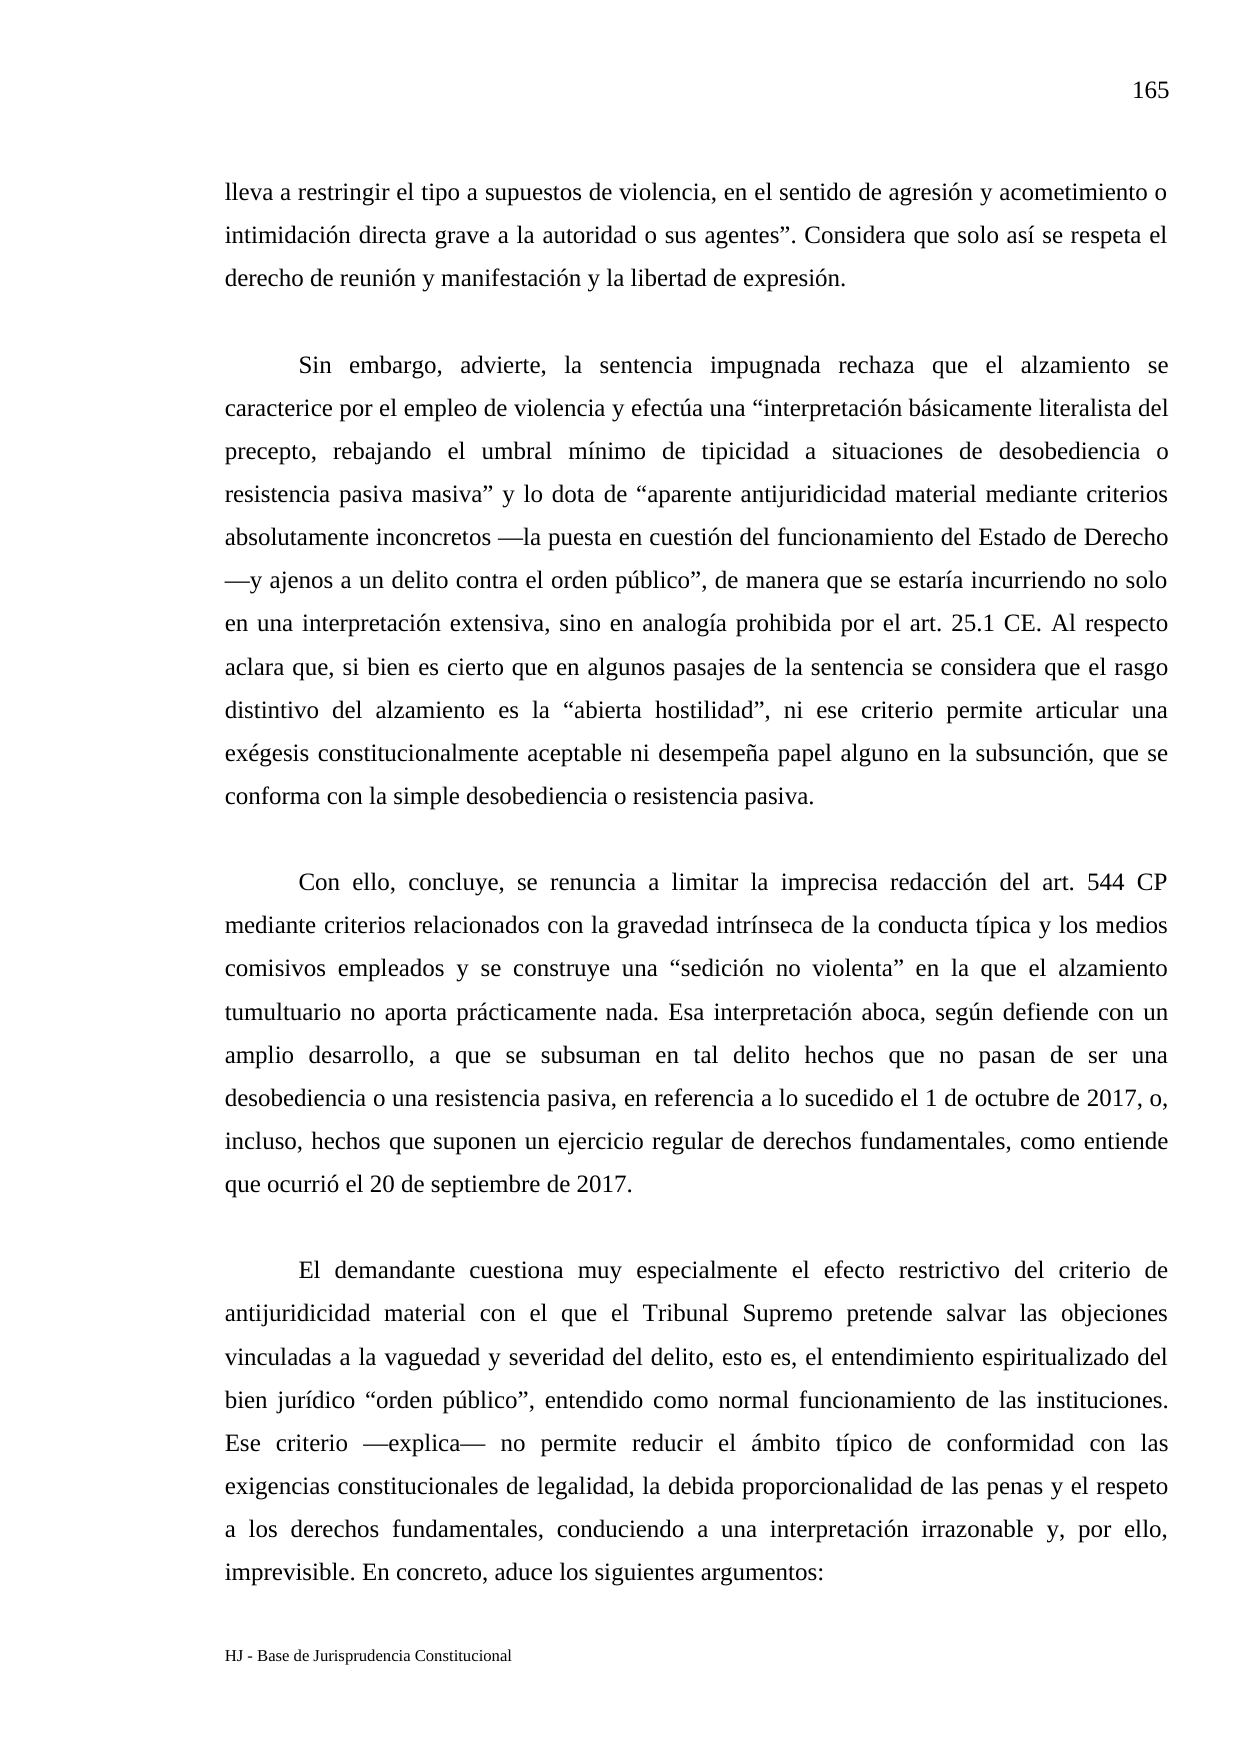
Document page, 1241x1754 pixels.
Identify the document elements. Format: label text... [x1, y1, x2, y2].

text El demandante cuestiona muy especialmente el efecto restrictivo del criterio de antijuridicidad material con el que el Tribunal Supremo pretende salvar las objeciones vinculadas a la vaguedad y severidad del delito, esto es, el entendimiento espiritualizado del bien jurídico “orden público”, entendido como normal funcionamiento de las instituciones. Ese criterio —explica— no permite reducir el ámbito típico de conformidad con las exigencias constitucionales de legalidad, la debida proporcionalidad de las penas y el respeto a los derechos fundamentales, conduciendo a una interpretación irrazonable y, por ello, imprevisible. En concreto, aduce los siguientes argumentos: [224, 1255, 1169, 1586]
text Sin embargo, advierte, la sentencia impugnada rechaza que el alzamiento se caracterice por el empleo de violencia y efectúa una “interpretación básicamente literalista del precepto, rebajando el umbral mínimo de tipicidad a situaciones de desobediencia o resistencia pasiva masiva” y lo dota de “aparente antijuridicidad material mediante criterios absolutamente inconcretos —la puesta en cuestión del funcionamiento del Estado de Derecho—y ajenos a un delito contra el orden público”, de manera que se estaría incurriendo no solo en una interpretación extensiva, sino en analogía prohibida por el art. 25.1 CE. Al respecto aclara que, si bien es cierto que en algunos pasajes de la sentencia se considera que el rasgo distintivo del alzamiento es la “abierta hostilidad”, ni ese criterio permite articular una exégesis constitucionalmente aceptable ni desempeña papel alguno en la subsunción, que se conforma con la simple desobediencia o resistencia pasiva. [224, 350, 1169, 810]
text Con ello, concluye, se renuncia a limitar la imprecisa redacción del art. 544 CP mediante criterios relacionados con la gravedad intrínseca de la conducta típica y los medios comisivos empleados y se construye una “sedición no violenta” en la que el alzamiento tumultuario no aporta prácticamente nada. Esa interpretación aboca, según defiende con un amplio desarrollo, a que se subsuman en tal delito hechos que no pasan de ser una desobediencia o una resistencia pasiva, en referencia a lo sucedido el 1 de octubre de 2017, o, incluso, hechos que suponen un ejercicio regular de derechos fundamentales, como entiende que ocurrió el 20 de septiembre de 2017. [224, 867, 1169, 1198]
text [224, 177, 1169, 292]
